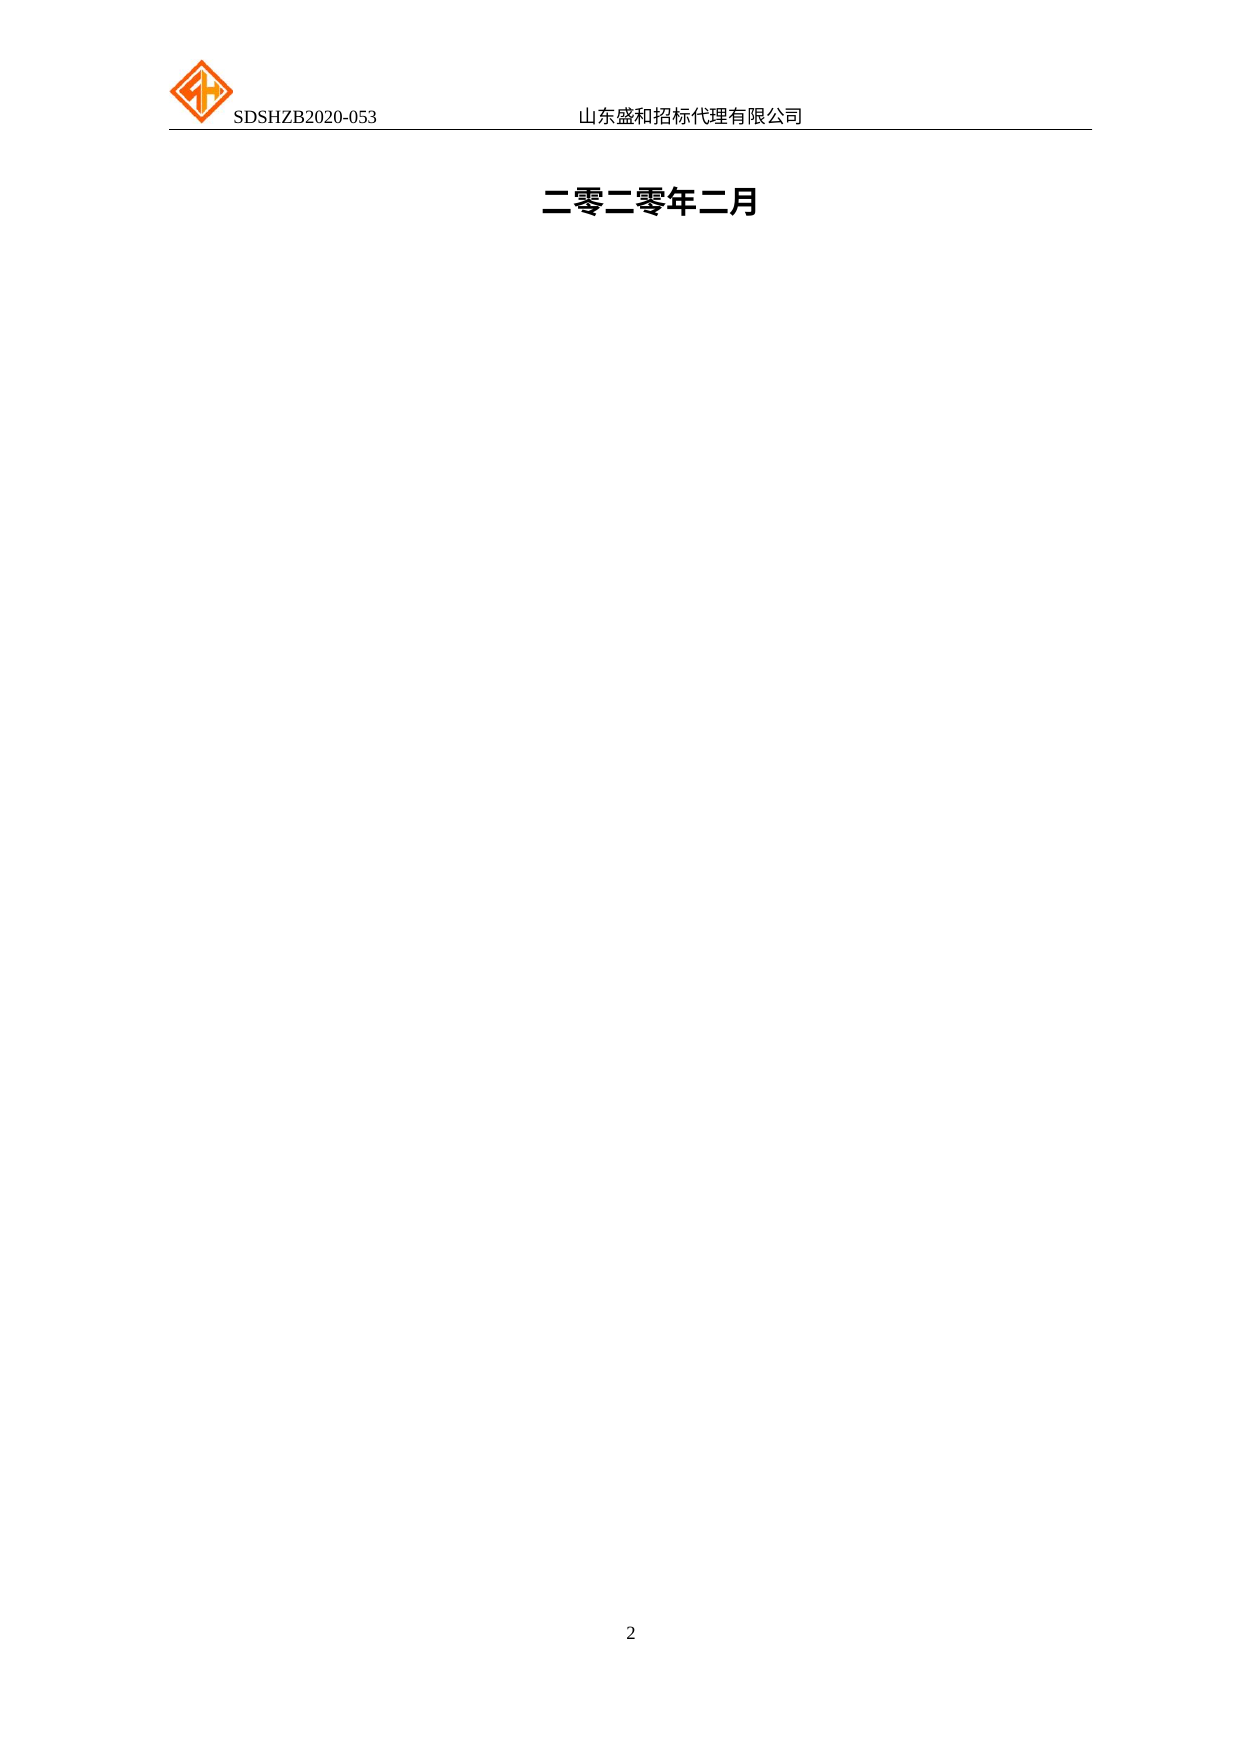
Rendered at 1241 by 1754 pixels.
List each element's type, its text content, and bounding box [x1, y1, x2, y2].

picture [168, 59, 233, 124]
text 二零二零年二月 [169, 177, 1092, 222]
